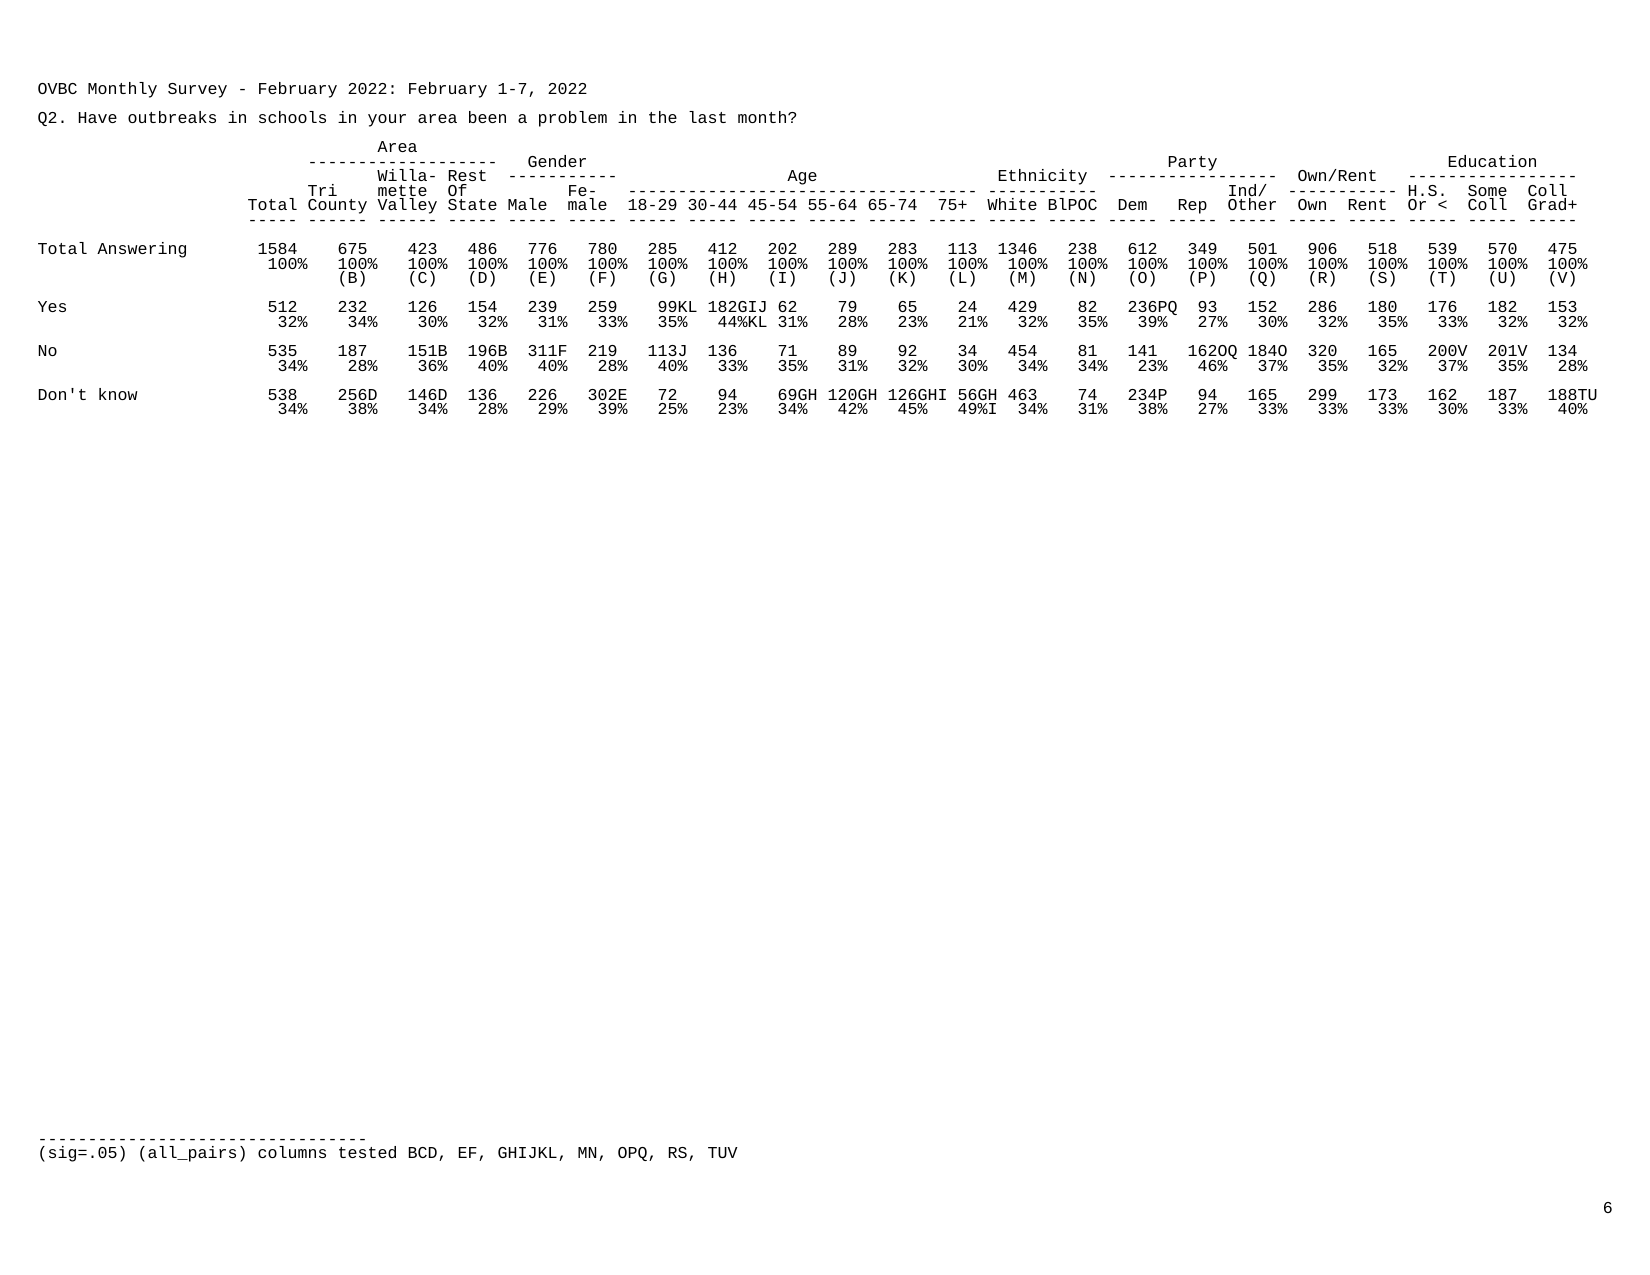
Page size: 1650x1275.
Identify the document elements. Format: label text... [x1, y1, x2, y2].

text (B) (C) (D) (E) (F) (G) (H) (I) (J) (K) (L) (M) (N) (O) (P) (Q) (R) (S) (T) (U) (V) [37, 272, 1612, 287]
text 34% 28% 36% 40% 40% 28% 40% 33% 35% 31% 32% 30% 34% 34% 23% 46% 37% 35% 32% 37% 35% 28% [37, 359, 1612, 374]
text Total Answering 1584 675 423 486 776 780 285 412 202 289 283 113 1346 238 612 349 501 906 518 539 570 475 [37, 243, 1612, 257]
text ----- ------ ------ ----- ----- ----- ----- ----- ----- ----- ----- ----- ----- ----- ----- ----- ----- ----- ----- ----- ----- ----- [37, 214, 1612, 228]
text Don't know 538 256D 146D 136 226 302E 72 94 69GH 120GH 126GHI 56GH 463 74 234P 94 165 299 173 162 187 188TU [37, 389, 1612, 403]
text 32% 34% 30% 32% 31% 33% 35% 44%KL 31% 28% 23% 21% 32% 35% 39% 27% 30% 32% 35% 33% 32% 32% [37, 316, 1612, 330]
text Q2. Have outbreaks in schools in your area been a problem in the last month? [43, 112, 1612, 126]
text 34% 38% 34% 28% 29% 39% 25% 23% 34% 42% 45% 49%I 34% 31% 38% 27% 33% 33% 33% 30% 33% 40% [37, 403, 1612, 418]
text Yes 512 232 126 154 239 259 99KL 182GIJ 62 79 65 24 429 82 236PQ 93 152 286 180 176 182 153 [37, 301, 1612, 316]
text 100% 100% 100% 100% 100% 100% 100% 100% 100% 100% 100% 100% 100% 100% 100% 100% 100% 100% 100% 100% 100% 100% [37, 257, 1612, 272]
text (sig=.05) (all_pairs) columns tested BCD, EF, GHIJKL, MN, OPQ, RS, TUV [37, 1147, 1612, 1162]
text No 535 187 151B 196B 311F 219 113J 136 71 89 92 34 454 81 141 162OQ 184O 320 165 200V 201V 134 [37, 345, 1233, 359]
text --------------------------------- [37, 1132, 1612, 1147]
text Willa- Rest ----------- Age Ethnicity ----------------- Own/Rent ----------------- [37, 170, 1612, 184]
text ------------------- Gender Party Education [37, 155, 1612, 170]
text Tri mette Of Fe- ----------------------------------- ----------- Ind/ ----------- H.S. Some Coll [37, 184, 1612, 199]
text OVBC Monthly Survey - February 2022: February 1-7, 2022 [37, 82, 1612, 97]
text Area [37, 141, 1612, 155]
text Total County Valley State Male male 18-29 30-44 45-54 55-64 65-74 75+ White BlPOC Dem Rep Other Own Rent Or < Coll Grad+ [37, 199, 1612, 214]
